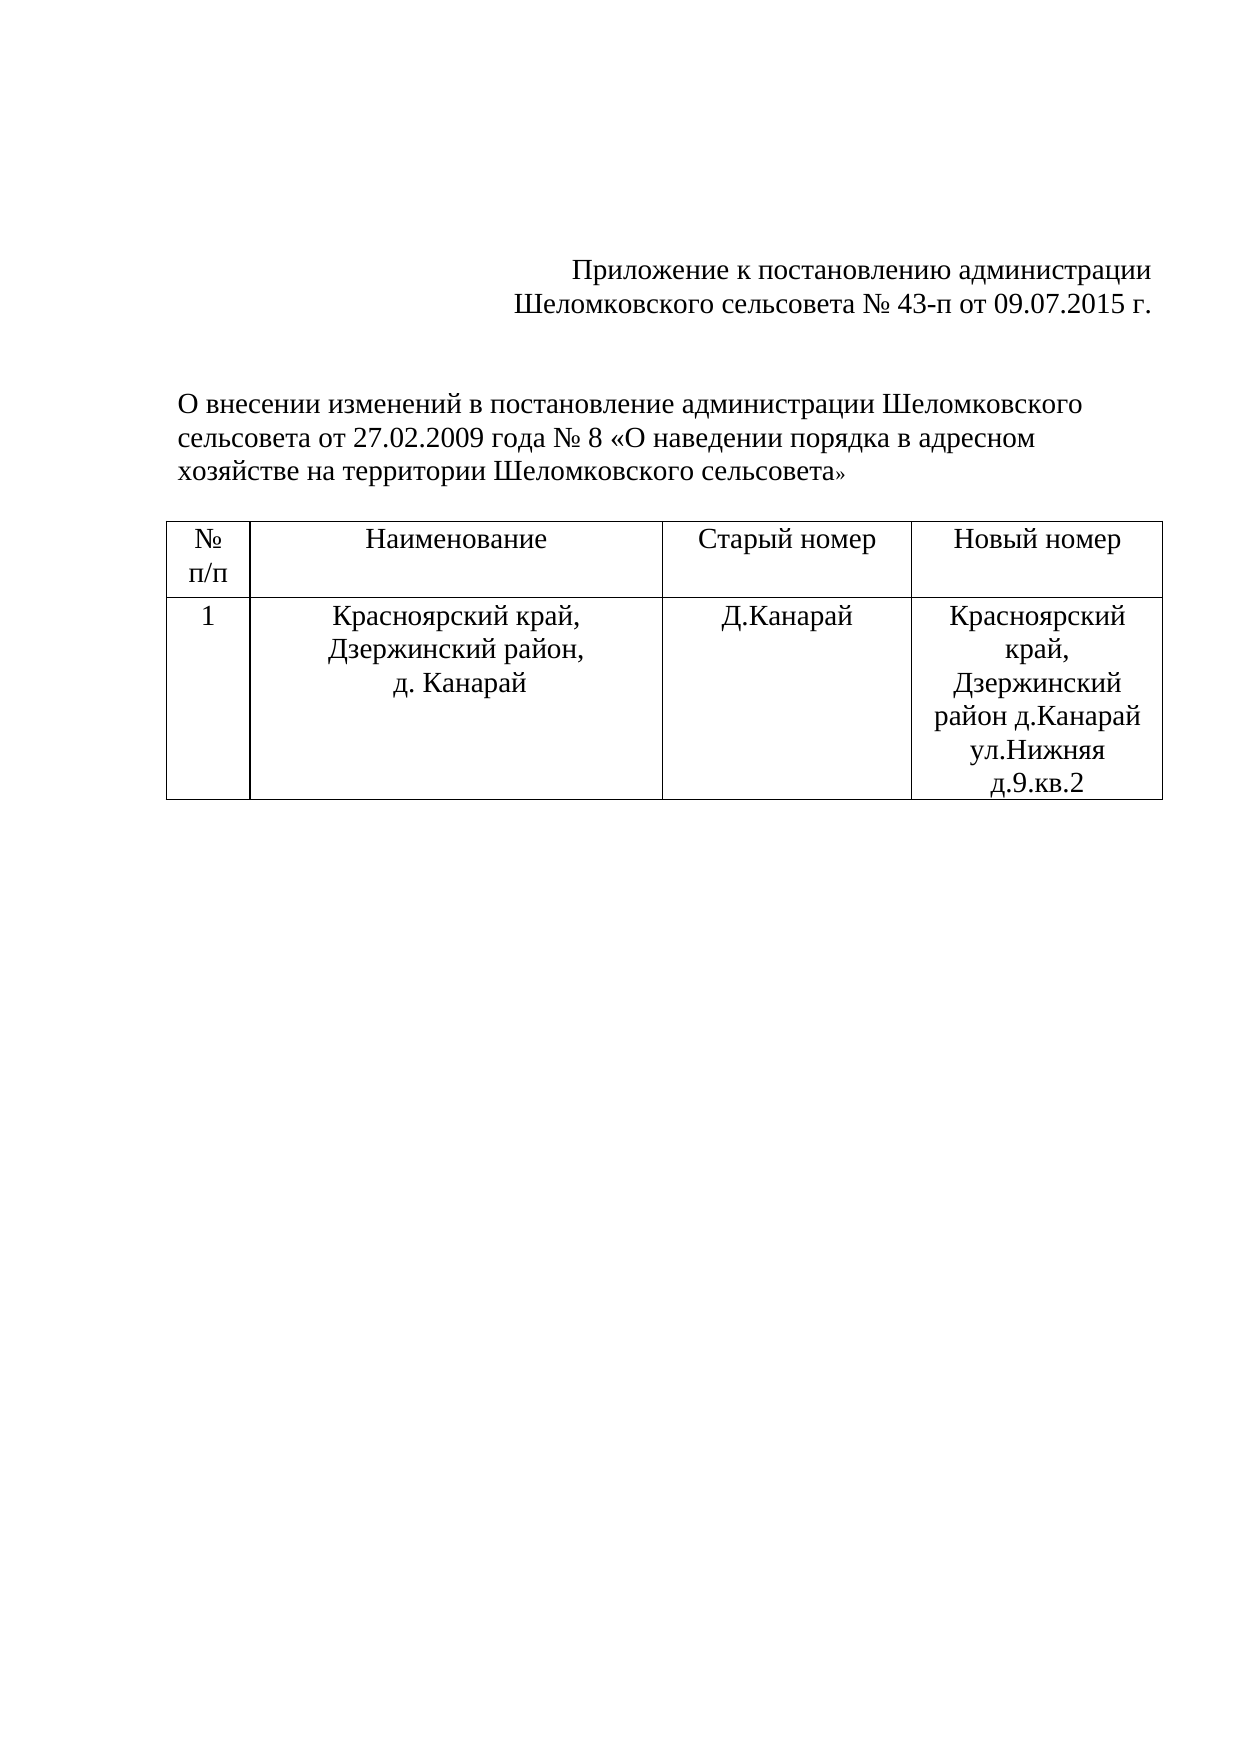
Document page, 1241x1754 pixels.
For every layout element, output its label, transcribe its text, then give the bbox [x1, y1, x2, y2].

text О внесении изменений в постановление администрации Шеломковского сельсовета от 27.02.2009 года № 8 «О наведении порядка в адресном хозяйстве на территории Шеломковского сельсовета» [177, 386, 1152, 487]
table_cell Красноярский край, Дзержинский район, д. Канарай [251, 598, 662, 799]
table_header № п/п [167, 522, 249, 597]
table_header Новый номер [912, 522, 1162, 597]
text Приложение к постановлению администрации [177, 252, 1152, 286]
table_header Старый номер [663, 522, 911, 597]
text Шеломковского сельсовета № 43-п от 09.07.2015 г. [177, 286, 1152, 319]
table_cell Красноярский край, Дзержинский район д.Канарай ул.Нижняя д.9.кв.2 [912, 598, 1162, 799]
table_cell 1 [167, 598, 249, 799]
table_header Наименование [251, 522, 662, 597]
table_cell Д.Канарай [663, 598, 911, 799]
